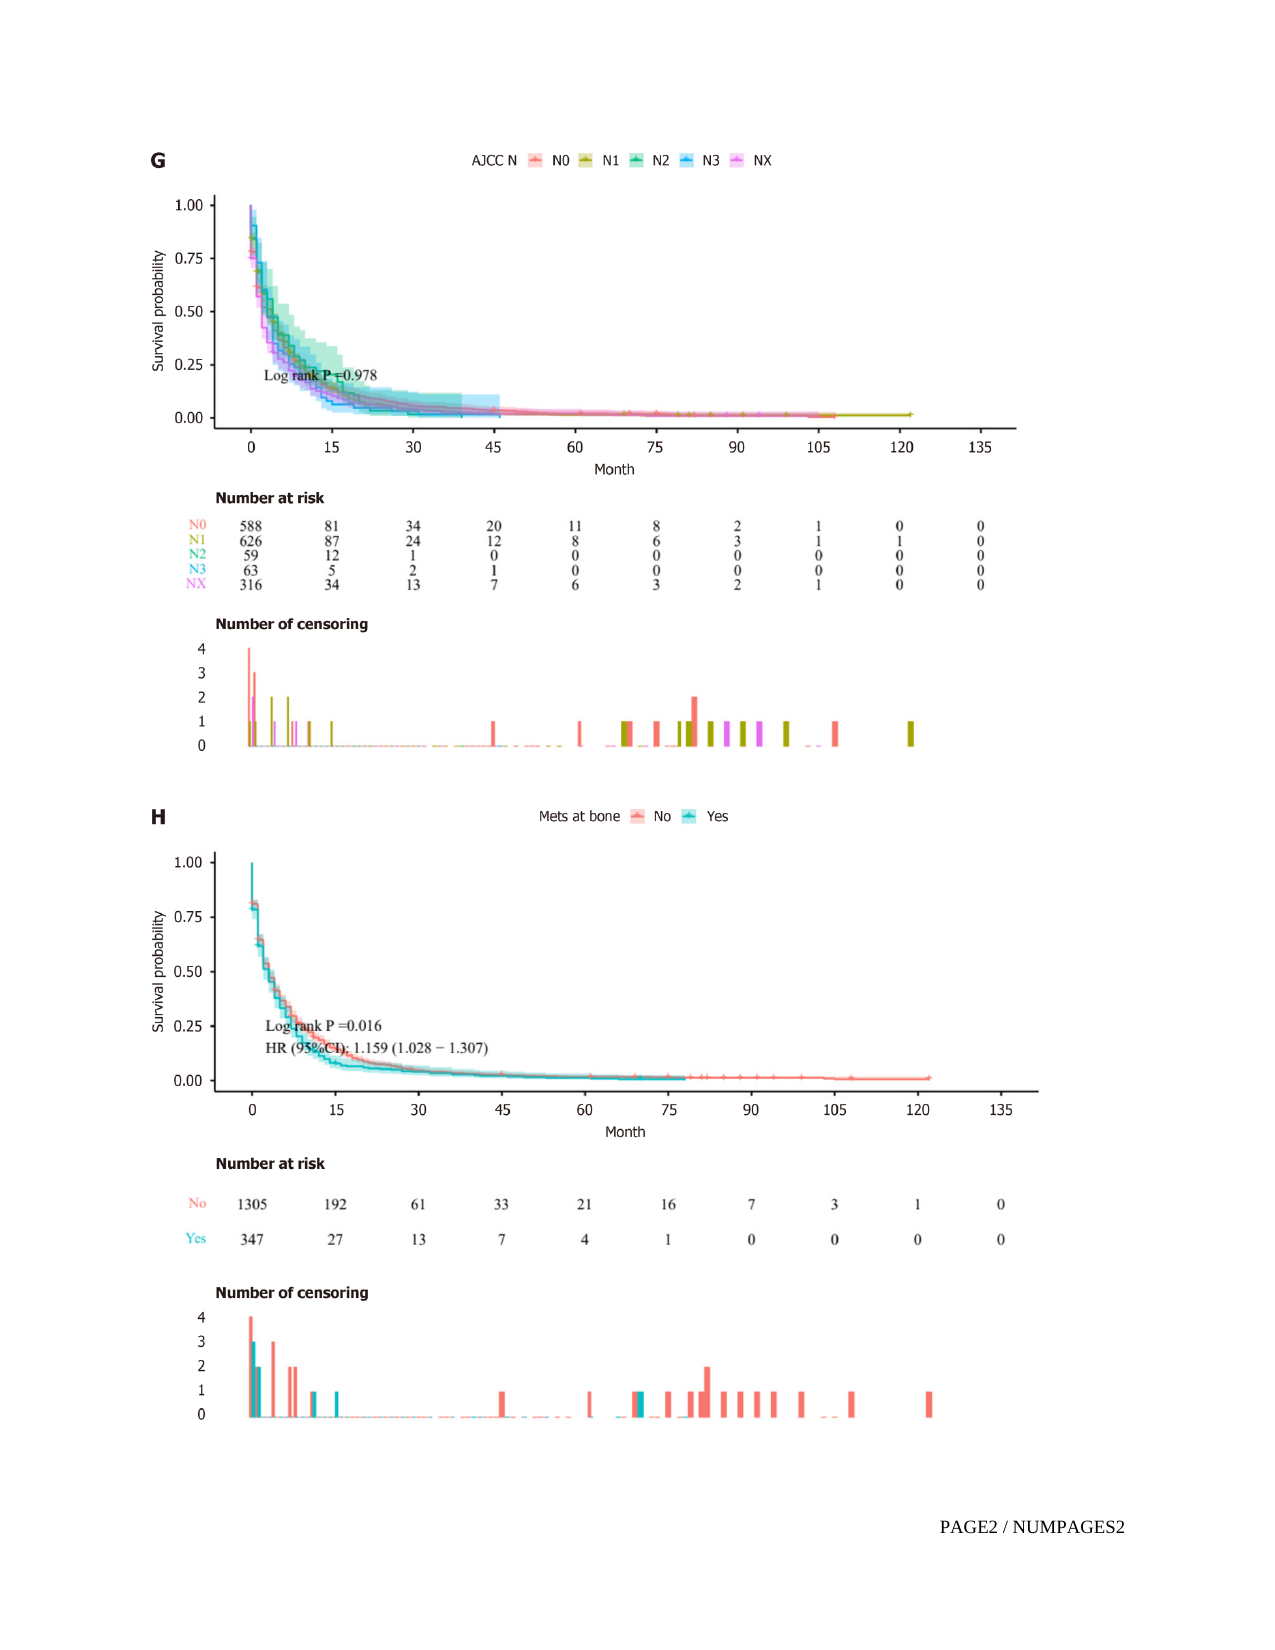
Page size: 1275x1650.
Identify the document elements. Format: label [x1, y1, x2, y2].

picture [150, 150, 1046, 1423]
